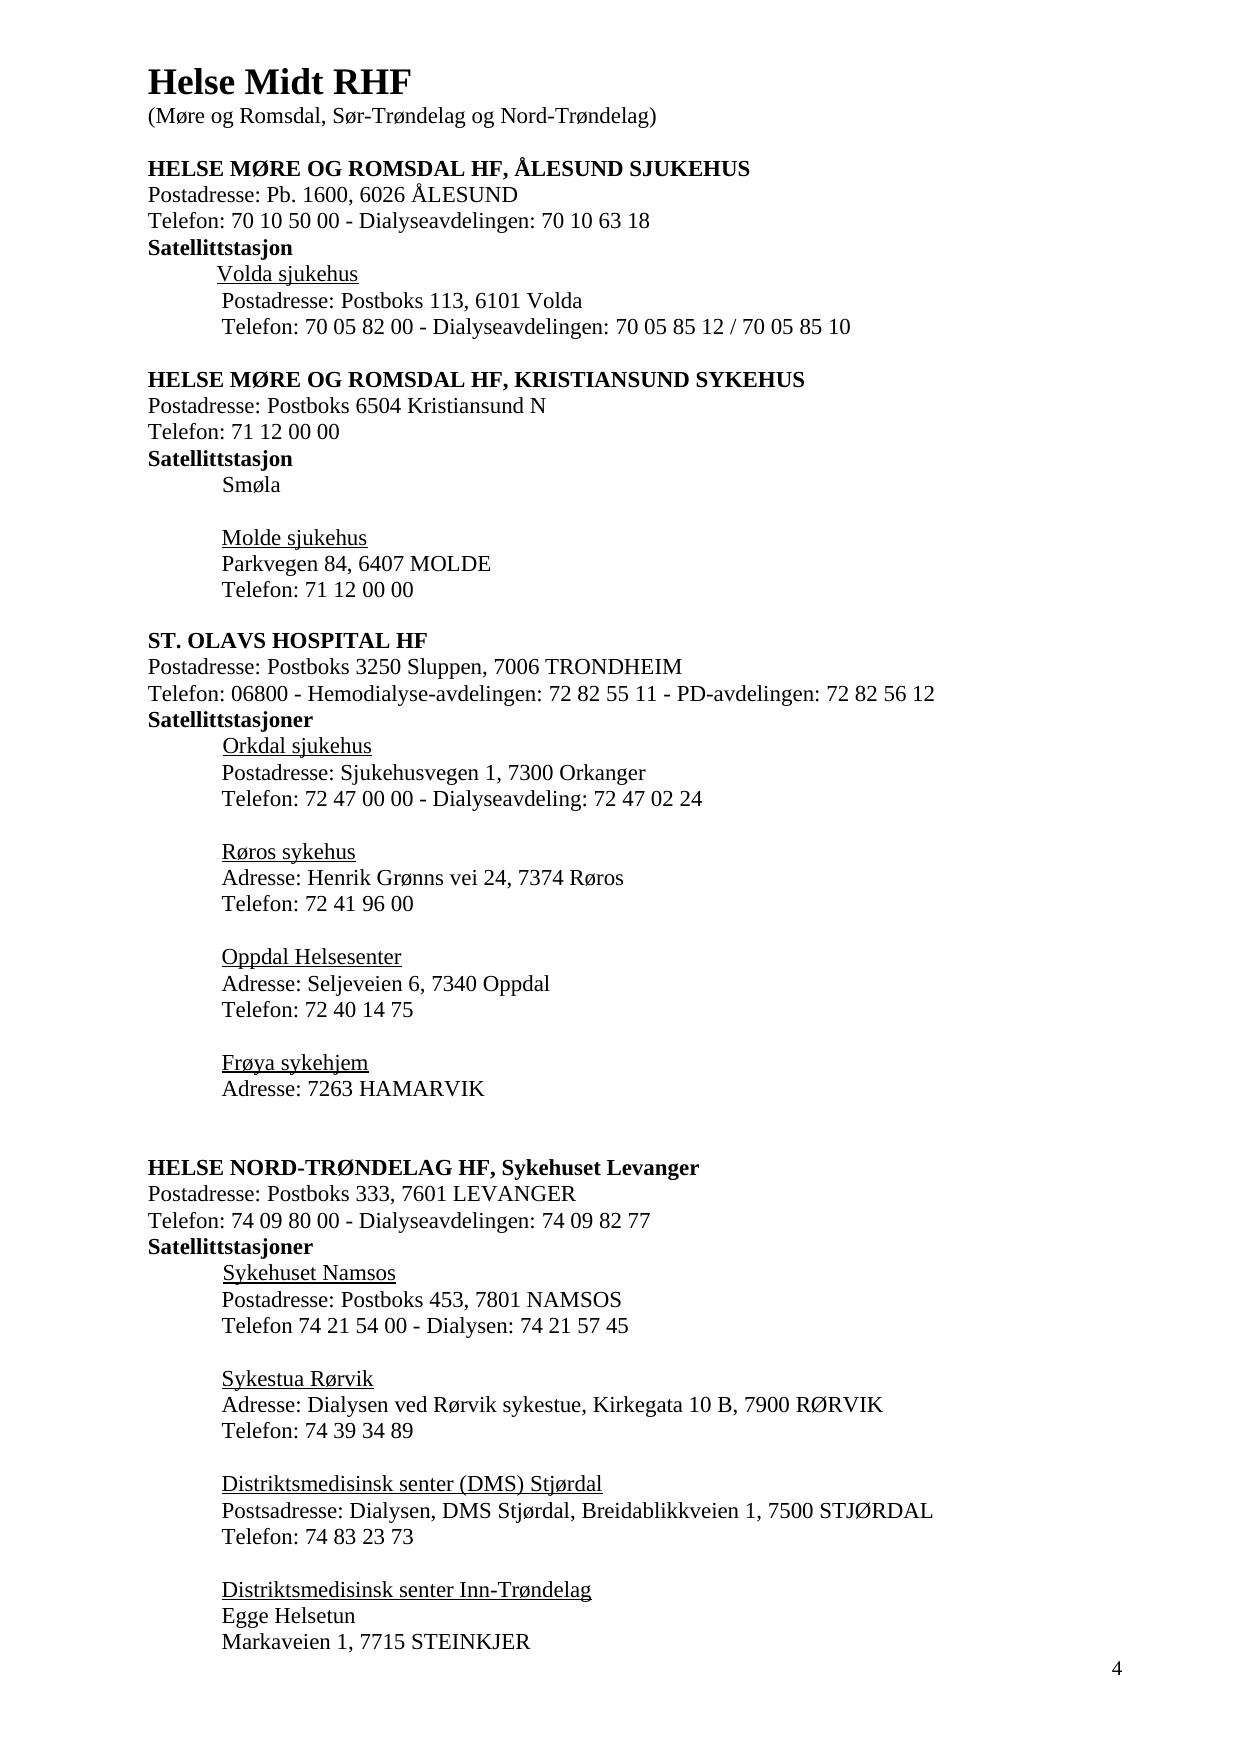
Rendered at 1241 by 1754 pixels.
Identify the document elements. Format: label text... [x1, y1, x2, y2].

subtitle Telefon: 72 41 96 00 [148, 891, 1122, 917]
text Telefon: 71 12 00 00 [148, 418, 1122, 445]
text HELSE NORD-TRØNDELAG HF, Sykehuset Levanger [148, 1154, 1122, 1180]
text HELSE MØRE OG ROMSDAL HF, KRISTIANSUND SYKEHUS [148, 366, 1122, 392]
text Egge Helsetun [148, 1602, 1122, 1628]
subtitle Satellittstasjon [148, 234, 1122, 260]
text Distriktsmedisinsk senter (DMS) Stjørdal [148, 1470, 1122, 1497]
text ST. OLAVS HOSPITAL HF [148, 627, 1122, 653]
subtitle Satellittstasjoner [148, 706, 1122, 732]
text Adresse: Dialysen ved Rørvik sykestue, Kirkegata 10 B, 7900 RØRVIK [148, 1391, 1122, 1418]
subtitle Satellittstasjoner [148, 1233, 1122, 1259]
text Postsadresse: Dialysen, DMS Stjørdal, Breidablikkveien 1, 7500 STJØRDAL [148, 1497, 1122, 1523]
text Volda sjukehus [148, 260, 1122, 287]
text Markaveien 1, 7715 STEINKJER [148, 1628, 1122, 1655]
text Postadresse: Postboks 113, 6101 Volda [148, 287, 1122, 313]
subtitle Røros sykehus [148, 838, 1122, 864]
subtitle Adresse: Seljeveien 6, 7340 Oppdal [148, 969, 1122, 996]
text Satellittstasjon [148, 445, 1122, 471]
subtitle Telefon: 72 47 00 00 - Dialyseavdeling: 72 47 02 24 [148, 785, 1122, 811]
text Molde sjukehus [148, 524, 1122, 550]
text Postadresse: Postboks 333, 7601 LEVANGER [148, 1180, 1122, 1207]
subtitle Adresse: 7263 HAMARVIK [148, 1075, 1122, 1101]
subtitle Oppdal Helsesenter [148, 943, 1122, 969]
text Smøla [148, 471, 1122, 497]
text Telefon: 74 09 80 00 - Dialyseavdelingen: 74 09 82 77 [148, 1207, 1122, 1233]
subtitle Orkdal sjukehus [148, 732, 1122, 759]
text Helse Midt RHF [148, 59, 1122, 102]
text Postadresse: Pb. 1600, 6026 ÅLESUND [148, 181, 1122, 208]
subtitle Sykehuset Namsos [148, 1259, 1122, 1286]
subtitle Frøya sykehjem [148, 1049, 1122, 1075]
text Distriktsmedisinsk senter Inn-Trøndelag [148, 1576, 1122, 1602]
text Telefon: 74 83 23 73 [148, 1523, 1122, 1549]
subtitle Postadresse: Postboks 453, 7801 NAMSOS [148, 1286, 1122, 1312]
text Telefon: 06800 - Hemodialyse-avdelingen: 72 82 55 11 - PD-avdelingen: 72 82 56 12 [148, 680, 1122, 706]
subtitle Adresse: Henrik Grønns vei 24, 7374 Røros [148, 864, 1122, 891]
text Postadresse: Postboks 3250 Sluppen, 7006 TRONDHEIM [148, 653, 1122, 680]
text Telefon: 70 05 82 00 - Dialyseavdelingen: 70 05 85 12 / 70 05 85 10 [148, 313, 1122, 339]
text Postadresse: Postboks 6504 Kristiansund N [148, 392, 1122, 418]
subtitle Telefon: 72 40 14 75 [148, 996, 1122, 1022]
text Sykestua Rørvik [148, 1365, 1122, 1391]
text (Møre og Romsdal, Sør-Trøndelag og Nord-Trøndelag) [148, 102, 1122, 128]
text Parkvegen 84, 6407 MOLDE Telefon: 71 12 00 00 [221, 550, 1122, 603]
text HELSE MØRE OG ROMSDAL HF, ÅLESUND SJUKEHUS [148, 155, 1122, 181]
text Telefon: 70 10 50 00 - Dialyseavdelingen: 70 10 63 18 [148, 208, 1122, 234]
subtitle Postadresse: Sjukehusvegen 1, 7300 Orkanger [148, 759, 1122, 785]
text Telefon: 74 39 34 89 [148, 1418, 1122, 1444]
subtitle Telefon 74 21 54 00 - Dialysen: 74 21 57 45 [148, 1312, 1122, 1338]
